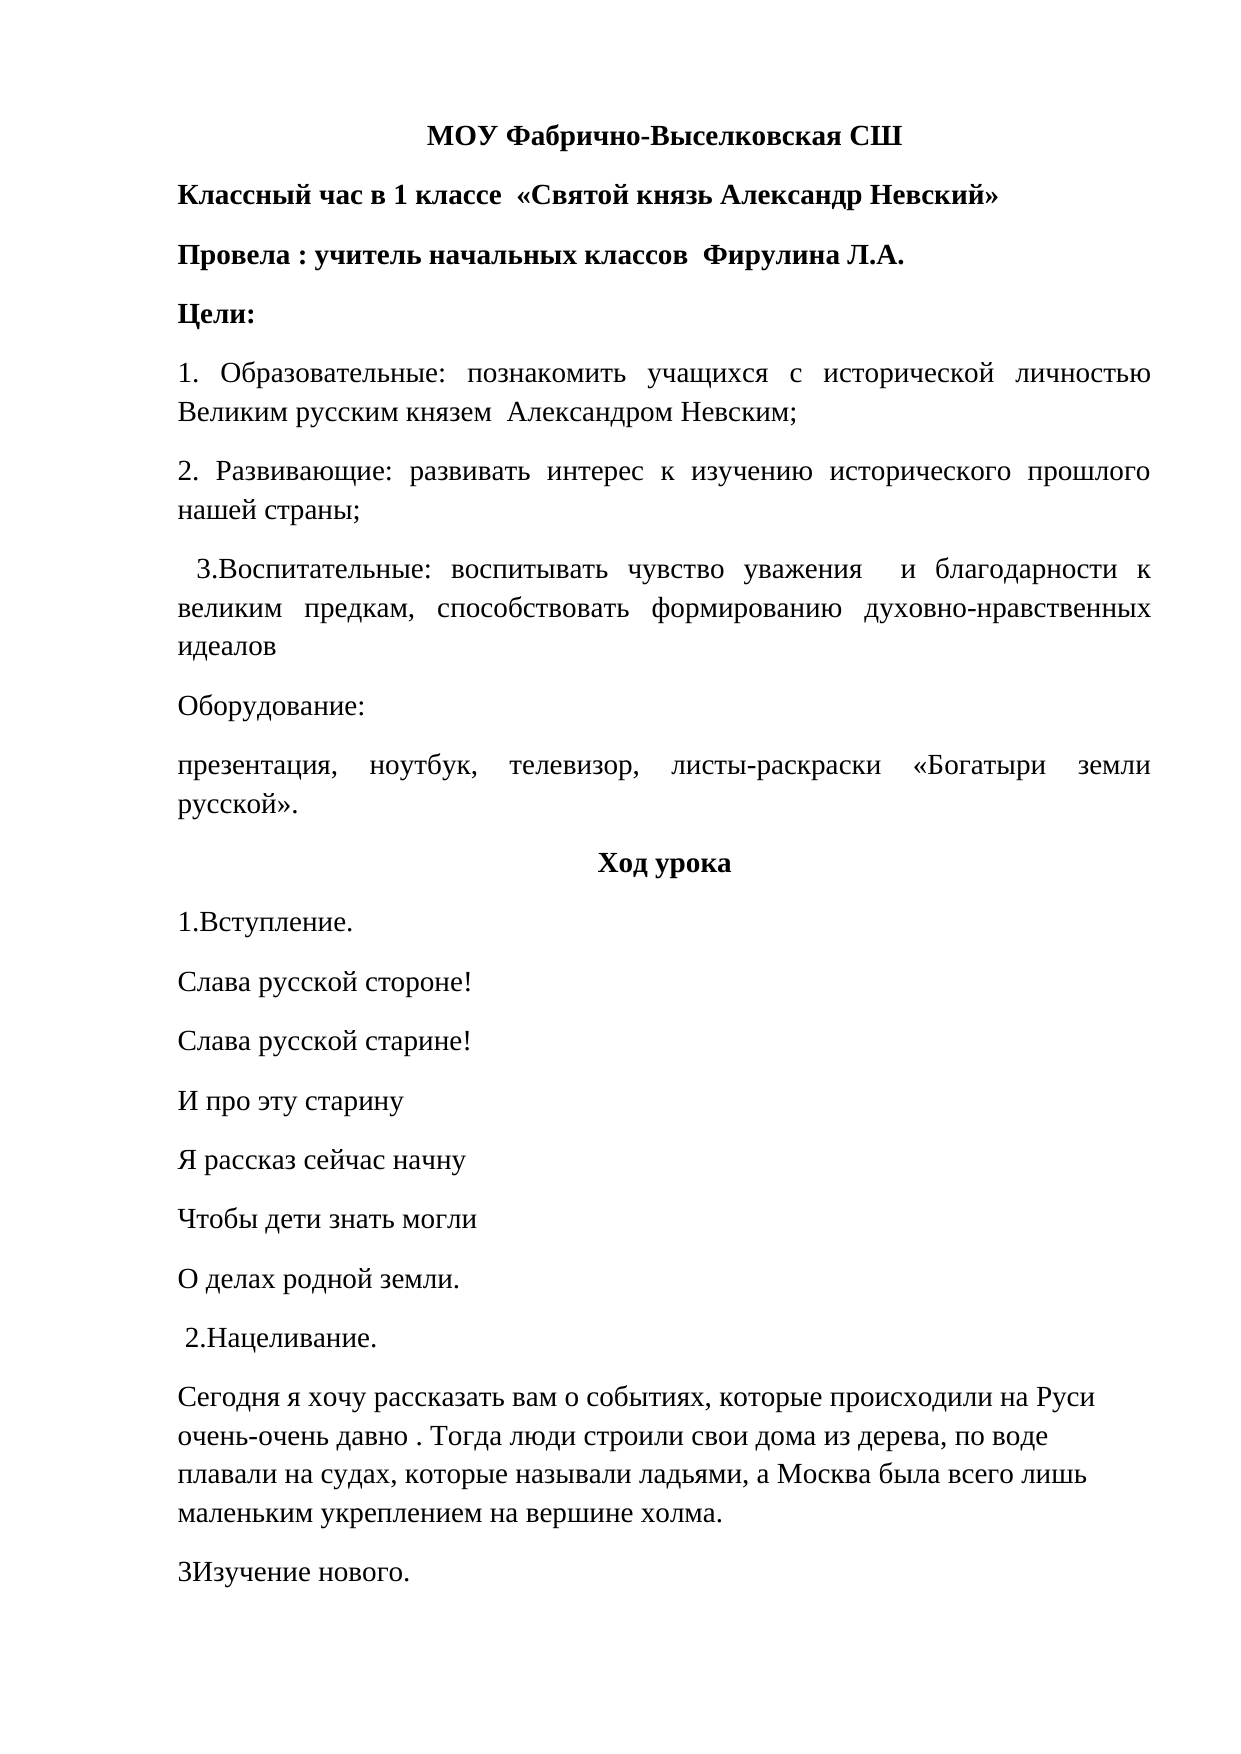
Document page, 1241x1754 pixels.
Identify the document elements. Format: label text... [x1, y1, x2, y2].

text 2.Нацеливание. [177, 1320, 1152, 1354]
text Сегодня я хочу рассказать вам о событиях, которые происходили на Руси очень-очень давно . Тогда люди строили свои дома из дерева, по воде плавали на судах, которые называли ладьями, а Москва была всего лишь маленьким укреплением на вершине холма. [177, 1379, 1152, 1529]
text Классный час в 1 классе «Святой князь Александр Невский» [177, 177, 1152, 211]
text 3.Воспитательные: воспитывать чувство уважения и благодарности к великим предкам, способствовать формированию духовно-нравственных идеалов [177, 551, 1152, 662]
text О делах родной земли. [177, 1261, 1152, 1294]
text Я рассказ сейчас начну [177, 1142, 1152, 1176]
text Ход урока [177, 845, 1152, 879]
text 3Изучение нового. [177, 1554, 1152, 1588]
text Оборудование: [177, 688, 1152, 721]
text 1. Образовательные: познакомить учащихся с исторической личностью Великим русским князем Александром Невским; [177, 356, 1152, 428]
text 2. Развивающие: развивать интерес к изучению исторического прошлого нашей страны; [177, 453, 1152, 526]
text Цели: [177, 296, 1152, 330]
text Чтобы дети знать могли [177, 1201, 1152, 1235]
text Слава русской старине! [177, 1023, 1152, 1057]
text Слава русской стороне! [177, 964, 1152, 997]
text И про эту старину [177, 1083, 1152, 1116]
text МОУ Фабрично-Выселковская СШ [177, 118, 1152, 152]
text презентация, ноутбук, телевизор, листы-раскраски «Богатыри земли русской». [177, 747, 1152, 819]
text 1.Вступление. [177, 904, 1152, 938]
text Провела : учитель начальных классов Фирулина Л.А. [177, 237, 1152, 270]
